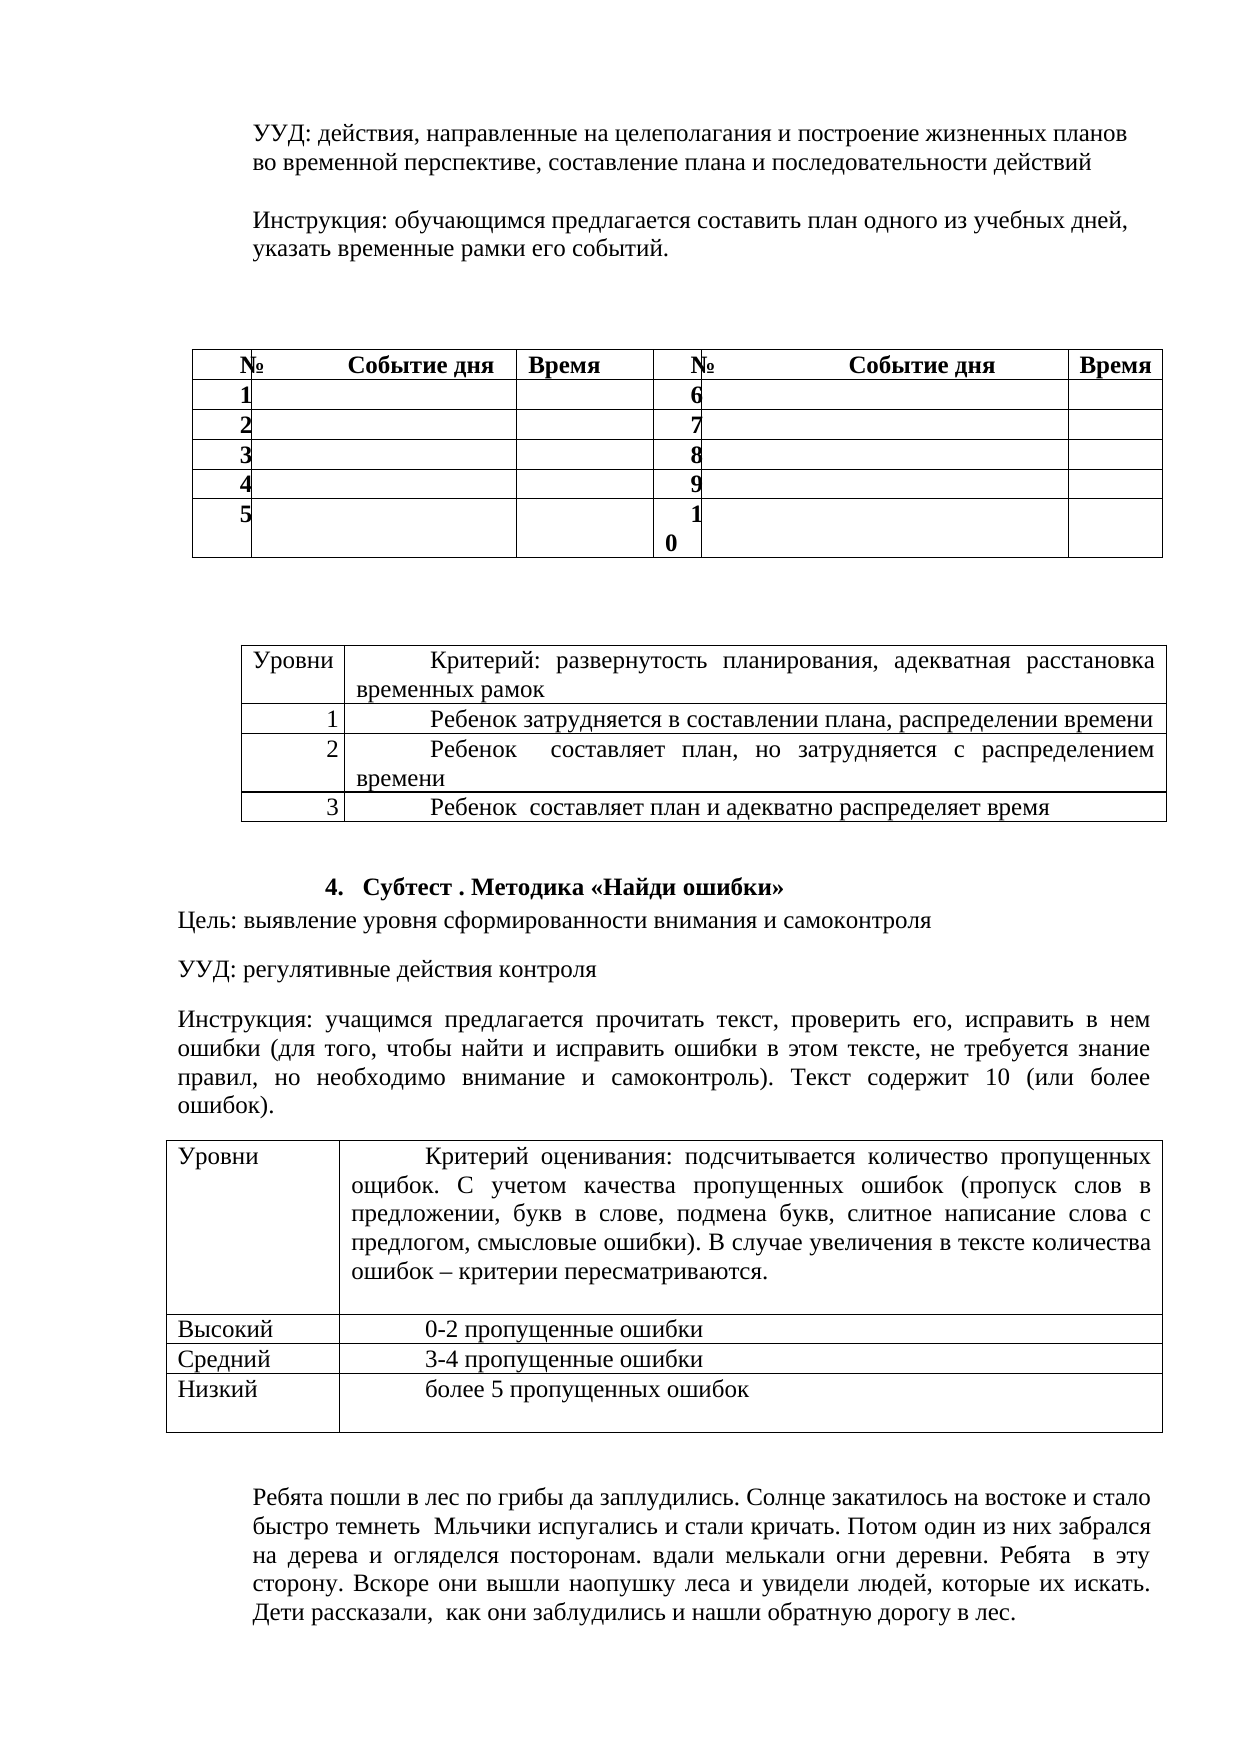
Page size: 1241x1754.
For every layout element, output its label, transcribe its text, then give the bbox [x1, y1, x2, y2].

table_cell 2 [193, 410, 251, 439]
table_cell 4 [193, 470, 251, 498]
table_cell 10 [654, 499, 701, 557]
table_cell 3 [193, 440, 251, 468]
text УУД: регулятивные действия контроля [177, 954, 1152, 983]
table_cell [517, 380, 653, 409]
table_header Событие дня [252, 350, 516, 379]
table_header № [654, 350, 701, 379]
table_cell [252, 499, 516, 557]
table_cell 7 [654, 410, 701, 439]
table_header Критерий: развернутость планирования, адекватная расстановка временных рамок [345, 646, 1166, 703]
table_cell 8 [654, 440, 701, 468]
table_cell [1069, 499, 1162, 557]
table_cell [517, 470, 653, 498]
table_header Уровни [167, 1141, 339, 1313]
table_cell [702, 499, 1068, 557]
table_cell более 5 пропущенных ошибок [340, 1374, 1162, 1432]
table_header № [193, 350, 251, 379]
table_cell 9 [654, 470, 701, 498]
table_cell 0-2 пропущенные ошибки [340, 1315, 1162, 1343]
table_cell 1 [242, 704, 344, 733]
table_header Уровни [242, 646, 344, 703]
table_cell [702, 380, 1068, 409]
table_cell [252, 440, 516, 468]
text Инструкция: обучающимся предлагается составить план одного из учебных дней, указать временные рамки его событий. [252, 205, 1152, 262]
table_cell 2 [242, 734, 344, 791]
table_cell [702, 410, 1068, 439]
table_header Время [1069, 350, 1162, 379]
table_cell [1069, 380, 1162, 409]
text Инструкция: учащимся предлагается прочитать текст, проверить его, исправить в нем ошибки (для того, чтобы найти и исправить ошибки в этом тексте, не требуется знание правил, но необходимо внимание и самоконтроль). Текст содержит 10 (или более ошибок). [177, 1004, 1152, 1119]
table_cell [517, 410, 653, 439]
text УУД: действия, направленные на целеполагания и построение жизненных планов во временной перспективе, составление плана и последовательности действий [252, 118, 1152, 176]
table_cell Ребенок составляет план, но затрудняется с распределением времени [345, 734, 1166, 791]
table_cell 5 [193, 499, 251, 557]
table_cell Ребенок составляет план и адекватно распределяет время [345, 793, 1166, 821]
table_cell [252, 410, 516, 439]
table_cell [702, 470, 1068, 498]
table_cell [1069, 410, 1162, 439]
table_cell 1 [193, 380, 251, 409]
table_cell Высокий [167, 1315, 339, 1343]
table_cell [517, 499, 653, 557]
table_cell Ребенок затрудняется в составлении плана, распределении времени [345, 704, 1166, 733]
table_cell [252, 470, 516, 498]
table_header Критерий оценивания: подсчитывается количество пропущенных ощибок. С учетом качества пропущенных ошибок (пропуск слов в предложении, букв в слове, подмена букв, слитное написание слова с предлогом, смысловые ошибки). В случае увеличения в тексте количества ошибок – критерии пересматриваются. [340, 1141, 1162, 1313]
table_cell 3-4 пропущенные ошибки [340, 1344, 1162, 1373]
table_cell Средний [167, 1344, 339, 1373]
table_cell 3 [242, 793, 344, 821]
list Субтест . Методика «Найди ошибки» [325, 872, 1152, 901]
table_cell [517, 440, 653, 468]
table_cell 6 [654, 380, 701, 409]
table_cell [1069, 440, 1162, 468]
table_cell [252, 380, 516, 409]
table_header Событие дня [702, 350, 1068, 379]
table_cell Низкий [167, 1374, 339, 1432]
table_cell [702, 440, 1068, 468]
text Ребята пошли в лес по грибы да заплудились. Солнце закатилось на востоке и стало быстро темнеть Мльчики испугались и стали кричать. Потом один из них забрался на дерева и огляделся посторонам. вдали мелькали огни деревни. Ребята в эту сторону. Вскоре они вышли наопушку леса и увидели людей, которые их искать. Дети рассказали, как они заблудились и нашли обратную дорогу в лес. [252, 1482, 1152, 1626]
table_cell [1069, 470, 1162, 498]
table_header Время [517, 350, 653, 379]
text Цель: выявление уровня сформированности внимания и самоконтроля [177, 905, 1152, 934]
